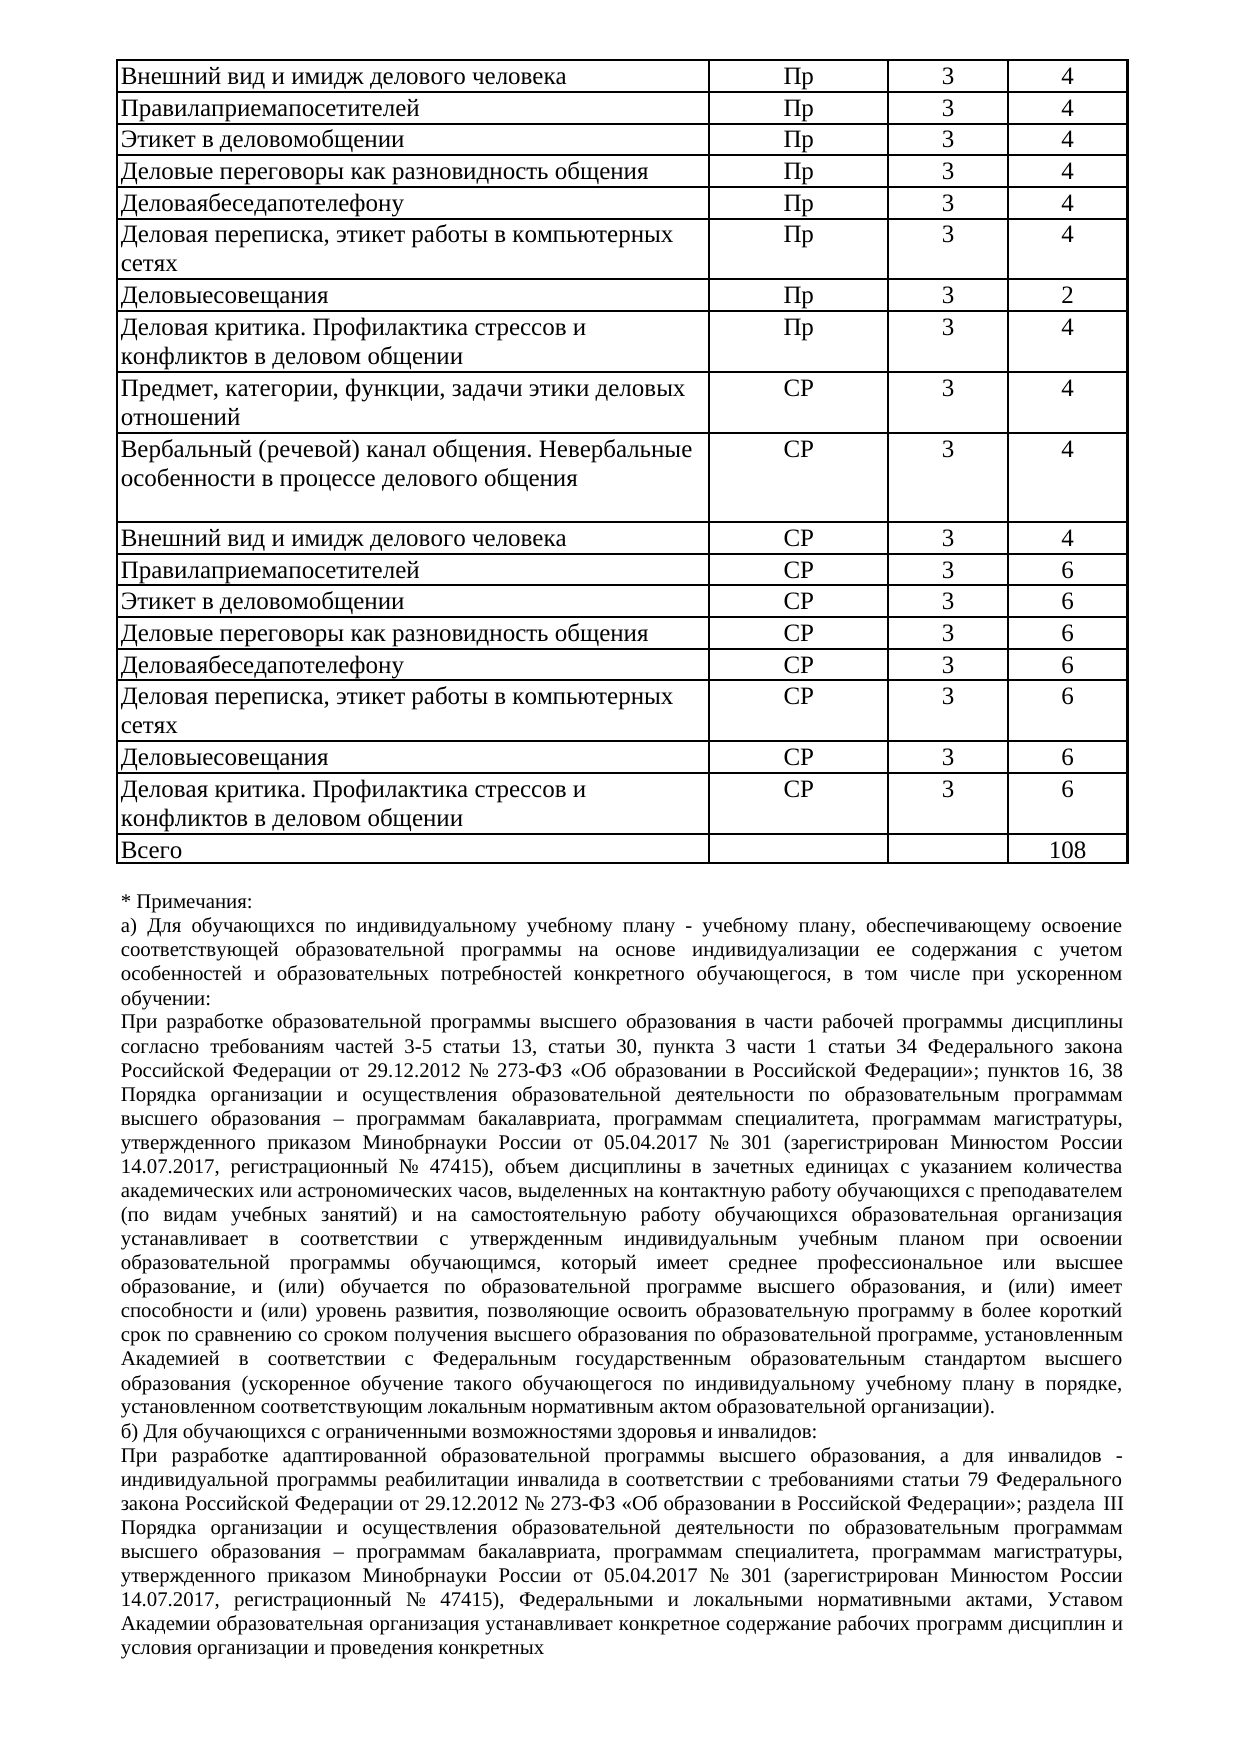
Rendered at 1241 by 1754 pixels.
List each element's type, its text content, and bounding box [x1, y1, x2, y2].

table_cell 4 [1009, 373, 1126, 432]
table_cell Деловые переговоры как разновидность общения [118, 156, 708, 186]
table_cell 6 [1009, 555, 1126, 584]
table_cell Предмет, категории, функции, задачи этики деловых отношений [118, 373, 708, 432]
table_header 3 [889, 61, 1007, 91]
table_cell СР [710, 742, 887, 772]
table_cell 6 [1009, 681, 1126, 740]
table_cell 2 [1009, 280, 1126, 310]
table_cell СР [710, 618, 887, 648]
table_cell 3 [889, 618, 1007, 648]
table_cell 4 [1009, 93, 1126, 122]
table_cell * Примечания: а) Для обучающихся по индивидуальному учебному плану - учебному плану, обеспечивающему освоение соответствующей образовательной программы на основе индивидуализации ее содержания с учетом особенностей и образовательных потребностей конкретного обучающегося, в том числе при ускоренном обучении: При разработке образовательной программы высшего образования в части рабочей программы дисциплины согласно требованиям частей 3-5 статьи 13, статьи 30, пункта 3 части 1 статьи 34 Федерального закона Российской Федерации от 29.12.2012 № 273-ФЗ «Об образовании в Российской Федерации»; пунктов 16, 38 Порядка организации и осуществления образовательной деятельности по образовательным программам высшего образования – программам бакалавриата, программам специалитета, программам магистратуры, утвержденного приказом Минобрнауки России от 05.04.2017 № 301 (зарегистрирован Минюстом России 14.07.2017, регистрационный № 47415), объем дисциплины в зачетных единицах с указанием количества академических или астрономических часов, выделенных на контактную работу обучающихся с преподавателем (по видам учебных занятий) и на самостоятельную работу обучающихся образовательная организация устанавливает в соответствии с утвержденным индивидуальным учебным планом при освоении образовательной программы обучающимся, который имеет среднее профессиональное или высшее образование, и (или) обучается по образовательной программе высшего образования, и (или) имеет способности и (или) уровень развития, позволяющие освоить образовательную программу в более короткий срок по сравнению со сроком получения высшего образования по образовательной программе, установленным Академией в соответствии с Федеральным государственным образовательным стандартом высшего образования (ускоренное обучение такого обучающегося по индивидуальному учебному плану в порядке, установленном соответствующим локальным нормативным актом образовательной организации). б) Для обучающихся с ограниченными возможностями здоровья и инвалидов: При разработке адаптированной образовательной программы высшего образования, а для инвалидов - индивидуальной программы реабилитации инвалида в соответствии с требованиями статьи 79 Федерального закона Российской Федерации от 29.12.2012 № 273-ФЗ «Об образовании в Российской Федерации»; раздела III Порядка организации и осуществления образовательной деятельности по образовательным программам высшего образования – программам бакалавриата, программам специалитета, программам магистратуры, утвержденного приказом Минобрнауки России от 05.04.2017 № 301 (зарегистрирован Минюстом России 14.07.2017, регистрационный № 47415), Федеральными и локальными нормативными актами, Уставом Академии образовательная организация устанавливает конкретное содержание рабочих программ дисциплин и условия организации и проведения конкретных [117, 864, 1127, 1661]
table_cell Деловая критика. Профилактика стрессов и конфликтов в деловом общении [118, 312, 708, 371]
table_cell 3 [889, 312, 1007, 371]
table_cell 3 [889, 373, 1007, 432]
table_cell Деловаябеседапотелефону [118, 188, 708, 217]
table_cell 108 [1009, 835, 1126, 862]
table_cell 4 [1009, 156, 1126, 186]
table_header 4 [1009, 61, 1126, 91]
table_cell Деловыесовещания [118, 280, 708, 310]
table_cell Пр [710, 93, 887, 122]
table_cell [710, 835, 887, 862]
table_cell 3 [889, 650, 1007, 679]
table_cell 3 [889, 220, 1007, 278]
table_cell СР [710, 650, 887, 679]
table_cell 4 [1009, 312, 1126, 371]
table_cell 6 [1009, 650, 1126, 679]
table_cell 3 [889, 681, 1007, 740]
table_cell 6 [1009, 774, 1126, 833]
table_cell 3 [889, 156, 1007, 186]
table_cell Деловая критика. Профилактика стрессов и конфликтов в деловом общении [118, 774, 708, 833]
table_header Внешний вид и имидж делового человека [118, 61, 708, 91]
table_cell 4 [1009, 434, 1126, 521]
table_cell Пр [710, 125, 887, 154]
table_cell Пр [710, 156, 887, 186]
table_cell 3 [889, 188, 1007, 217]
table_cell СР [710, 681, 887, 740]
table_cell Вербальный (речевой) канал общения. Невербальные особенности в процессе делового общения [118, 434, 708, 521]
table_cell 4 [1009, 188, 1126, 217]
table_cell Всего [118, 835, 708, 862]
table_cell 3 [889, 93, 1007, 122]
table_cell СР [710, 434, 887, 521]
table_cell Правилаприемапосетителей [118, 555, 708, 584]
table_cell Деловаябеседапотелефону [118, 650, 708, 679]
table_cell СР [710, 373, 887, 432]
table_cell 3 [889, 434, 1007, 521]
table_cell Пр [710, 220, 887, 278]
table_cell Деловые переговоры как разновидность общения [118, 618, 708, 648]
table_cell 6 [1009, 742, 1126, 772]
table_cell 6 [1009, 586, 1126, 616]
table_cell СР [710, 523, 887, 553]
table_cell 3 [889, 774, 1007, 833]
table_cell СР [710, 774, 887, 833]
table_cell Этикет в деловомобщении [118, 586, 708, 616]
table_cell Внешний вид и имидж делового человека [118, 523, 708, 553]
table_cell 3 [889, 523, 1007, 553]
table_cell 3 [889, 125, 1007, 154]
table_cell СР [710, 555, 887, 584]
table_cell 3 [889, 555, 1007, 584]
table_cell 3 [889, 742, 1007, 772]
table_cell Правилаприемапосетителей [118, 93, 708, 122]
table_cell Этикет в деловомобщении [118, 125, 708, 154]
table_cell [889, 835, 1007, 862]
table_cell Деловая переписка, этикет работы в компьютерных сетях [118, 681, 708, 740]
table_cell Пр [710, 280, 887, 310]
table_cell 3 [889, 586, 1007, 616]
table_cell 3 [889, 280, 1007, 310]
table_cell 6 [1009, 618, 1126, 648]
table_cell СР [710, 586, 887, 616]
table_cell 4 [1009, 523, 1126, 553]
table_cell Деловая переписка, этикет работы в компьютерных сетях [118, 220, 708, 278]
table_cell 4 [1009, 220, 1126, 278]
table_cell Пр [710, 312, 887, 371]
table_cell Деловыесовещания [118, 742, 708, 772]
table_header Пр [710, 61, 887, 91]
table_cell 4 [1009, 125, 1126, 154]
table_cell Пр [710, 188, 887, 217]
